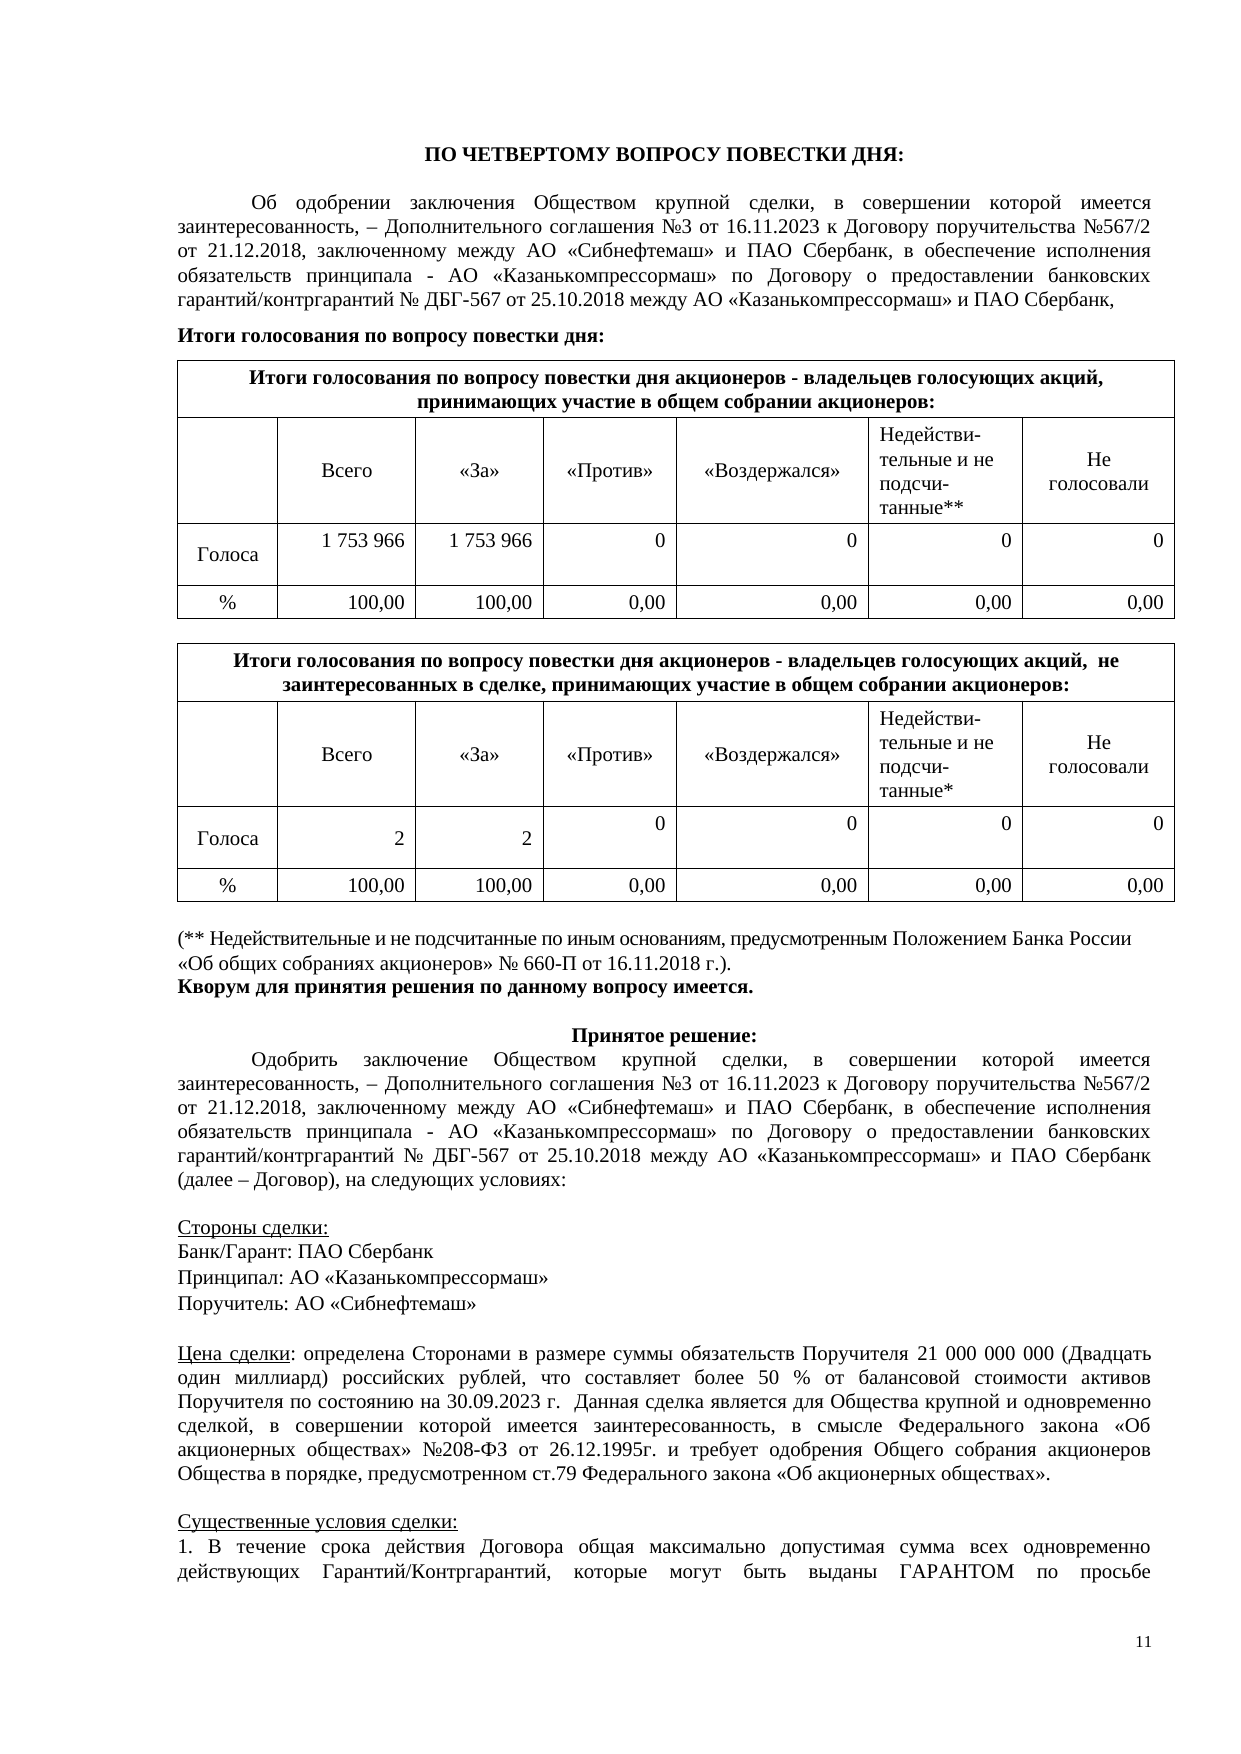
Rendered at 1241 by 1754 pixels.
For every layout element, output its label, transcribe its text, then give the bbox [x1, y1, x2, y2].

text (** Недействительные и не подсчитанные по иным основаниям, предусмотренным Положением Банка России «Об общих собраниях акционеров» № 660-П от 16.11.2018 г.). [177, 926, 1152, 974]
text Стороны сделки: [177, 1215, 1152, 1239]
table_cell 0,00 [677, 586, 868, 618]
text Принципал: АО «Казанькомпрессормаш» [177, 1265, 1152, 1289]
table_cell Не голосовали [1023, 418, 1174, 523]
table_cell 0,00 [544, 586, 676, 618]
table_cell 0 [1023, 524, 1174, 584]
table_cell 1 753 966 [278, 524, 415, 584]
table_cell 0 [869, 524, 1022, 584]
table_cell [178, 702, 277, 806]
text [177, 1533, 1152, 1583]
table_cell «Воздержался» [677, 702, 868, 806]
table_header Итоги голосования по вопросу повестки дня акционеров - владельцев голосующих акций, не заинтересованных в сделке, принимающих участие в общем собрании акционеров: [178, 644, 1174, 701]
table_cell «Воздержался» [677, 418, 868, 523]
table_cell 100,00 [278, 586, 415, 618]
table_cell 100,00 [416, 586, 543, 618]
table_cell 0 [677, 807, 868, 868]
table_cell 0 [1023, 807, 1174, 868]
table_cell Недействи-тельные и не подсчи-танные** [869, 418, 1022, 523]
table_cell % [178, 869, 277, 901]
table_cell % [178, 586, 277, 618]
table_cell 0,00 [869, 869, 1022, 901]
table_cell Голоса [178, 524, 277, 584]
table_cell 100,00 [278, 869, 415, 901]
table_cell Всего [278, 418, 415, 523]
text Об одобрении заключения Обществом крупной сделки, в совершении которой имеется заинтересованность, – Дополнительного соглашения №3 от 16.11.2023 к Договору поручительства №567/2 от 21.12.2018, заключенному между АО «Сибнефтемаш» и ПАО Сбербанк, в обеспечение исполнения обязательств принципала - АО «Казанькомпрессормаш» по Договору о предоставлении банковских гарантий/контргарантий № ДБГ-567 от 25.10.2018 между АО «Казанькомпрессормаш» и ПАО Сбербанк, [177, 190, 1152, 311]
text Поручитель: АО «Сибнефтемаш» [177, 1291, 1152, 1315]
table_cell 0,00 [677, 869, 868, 901]
text Существенные условия сделки: [177, 1509, 1152, 1533]
text Итоги голосования по вопросу повестки дня: [177, 323, 1152, 347]
table_cell 0 [677, 524, 868, 584]
text Одобрить заключение Обществом крупной сделки, в совершении которой имеется заинтересованность, – Дополнительного соглашения №3 от 16.11.2023 к Договору поручительства №567/2 от 21.12.2018, заключенному между АО «Сибнефтемаш» и ПАО Сбербанк, в обеспечение исполнения обязательств принципала - АО «Казанькомпрессормаш» по Договору о предоставлении банковских гарантий/контргарантий № ДБГ-567 от 25.10.2018 между АО «Казанькомпрессормаш» и ПАО Сбербанк (далее – Договор), на следующих условиях: [177, 1047, 1152, 1191]
table_cell [178, 418, 277, 523]
table_cell 0,00 [544, 869, 676, 901]
table_cell 1 753 966 [416, 524, 543, 584]
table_cell «За» [416, 418, 543, 523]
table_cell 2 [416, 807, 543, 868]
table_cell Не голосовали [1023, 702, 1174, 806]
table_cell 0,00 [869, 586, 1022, 618]
table_cell 100,00 [416, 869, 543, 901]
text Цена сделки: определена Сторонами в размере суммы обязательств Поручителя 21 000 000 000 (Двадцать один миллиард) российских рублей, что составляет более 50 % от балансовой стоимости активов Поручителя по состоянию на 30.09.2023 г. Данная сделка является для Общества крупной и одновременно сделкой, в совершении которой имеется заинтересованность, в смысле Федерального закона «Об акционерных обществах» №208-ФЗ от 26.12.1995г. и требует одобрения Общего собрания акционеров Общества в порядке, предусмотренном ст.79 Федерального закона «Об акционерных обществах». [177, 1341, 1152, 1485]
text ПО ЧЕТВЕРТОМУ ВОПРОСУ ПОВЕСТКИ ДНЯ: [177, 142, 1152, 166]
table_cell 0 [869, 807, 1022, 868]
table_cell Всего [278, 702, 415, 806]
table_cell 0 [544, 524, 676, 584]
text Кворум для принятия решения по данному вопросу имеется. [177, 974, 1152, 998]
table_cell Голоса [178, 807, 277, 868]
table_cell 0 [544, 807, 676, 868]
table_cell «Против» [544, 702, 676, 806]
table_header Итоги голосования по вопросу повестки дня акционеров - владельцев голосующих акций, принимающих участие в общем собрании акционеров: [178, 361, 1174, 417]
table_cell 0,00 [1023, 586, 1174, 618]
table_cell «Против» [544, 418, 676, 523]
text Принятое решение: [177, 1023, 1152, 1047]
table_cell 0,00 [1023, 869, 1174, 901]
table_cell «За» [416, 702, 543, 806]
text Банк/Гарант: ПАО Сбербанк [177, 1239, 1152, 1263]
table_cell 2 [278, 807, 415, 868]
table_cell Недействи-тельные и не подсчи-танные* [869, 702, 1022, 806]
